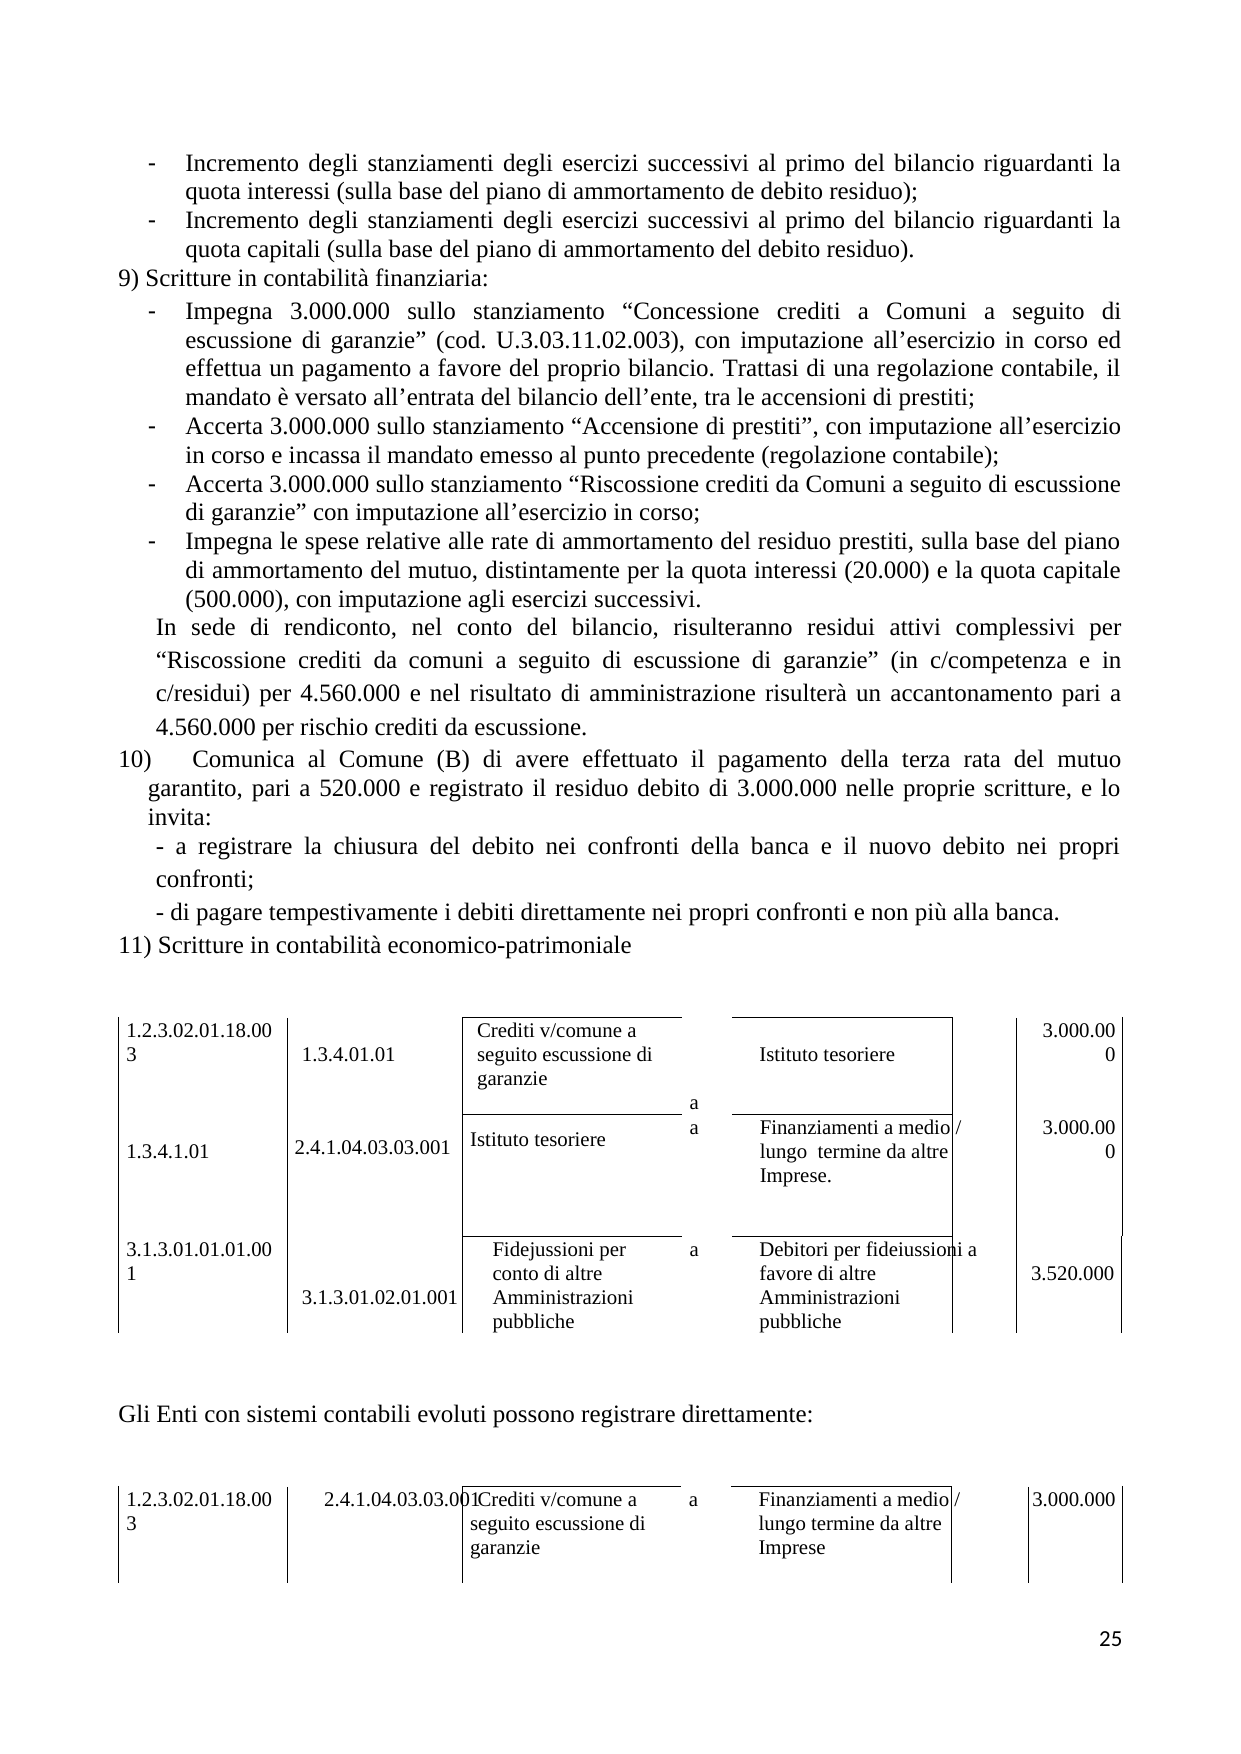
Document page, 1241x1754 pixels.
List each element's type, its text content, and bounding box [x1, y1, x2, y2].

text In sede di rendiconto, nel conto del bilancio, risulteranno residui attivi complessivi per “Riscossione crediti da comuni a seguito di escussione di garanzie” (in c/competenza e in c/residui) per 4.560.000 e nel risultato di amministrazione risulterà un accantonamento pari a 4.560.000 per rischio crediti da escussione. [156, 612, 1122, 740]
table_cell 2.4.1.04.03.03.001 [288, 1114, 462, 1236]
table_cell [463, 1237, 682, 1333]
table_cell 3.000.000 [1017, 1114, 1122, 1236]
table_header [288, 1486, 462, 1583]
list Impegna le spese relative alle rate di ammortamento del residuo prestiti, sulla base del piano di ammortamento del mutuo, distintamente per la quota interessi (20.000) e la quota capitale (500.000), con imputazione agli esercizi successivi. [148, 526, 1122, 612]
table_header [732, 1018, 952, 1114]
table_header 1.2.3.02.01.18.003 [119, 1486, 287, 1583]
table_cell [953, 1114, 1016, 1236]
list Accerta 3.000.000 sullo stanziamento “Riscossione crediti da Comuni a seguito di escussione di garanzie” con imputazione all’esercizio in corso; [148, 468, 1122, 526]
table_header a [682, 1017, 732, 1114]
table_header [288, 1017, 462, 1114]
table_header 3.000.000 [1017, 1017, 1122, 1114]
list Accerta 3.000.000 sullo stanziamento “Accensione di prestiti”, con imputazione all’esercizio in corso e incassa il mandato emesso al punto precedente (regolazione contabile); [148, 411, 1122, 468]
text 9) Scritture in contabilità finanziaria: [118, 263, 1122, 292]
table_header [731, 1487, 951, 1583]
table_cell [732, 1115, 952, 1236]
table_header a [681, 1486, 731, 1583]
table_header 1.2.3.02.01.18.003 [119, 1017, 287, 1114]
table_header [953, 1017, 1016, 1114]
table_cell [732, 1237, 952, 1333]
table_cell 3.520.000 [1017, 1236, 1121, 1333]
table_cell 1.3.4.1.01 [119, 1114, 287, 1236]
table_cell [953, 1236, 1016, 1333]
list Comunica al Comune (B) di avere effettuato il pagamento della terza rata del mutuo garantito, pari a 520.000 e registrato il residuo debito di 3.000.000 nelle proprie scritture, e lo invita: [118, 744, 1122, 831]
table_cell a [682, 1114, 732, 1236]
list Incremento degli stanziamenti degli esercizi successivi al primo del bilancio riguardanti la quota interessi (sulla base del piano di ammortamento de debito residuo); [148, 148, 1122, 205]
text 11) Scritture in contabilità economico-patrimoniale [118, 930, 1122, 959]
table_cell Istituto tesoriere [463, 1115, 682, 1236]
table_header Crediti v/comune a seguito escussione di garanzie [463, 1018, 682, 1114]
table_header [952, 1486, 1028, 1583]
list Incremento degli stanziamenti degli esercizi successivi al primo del bilancio riguardanti la quota capitali (sulla base del piano di ammortamento del debito residuo). [148, 205, 1122, 263]
table_cell 3.1.3.01.01.01.001 [119, 1236, 287, 1333]
text - a registrare la chiusura del debito nei confronti della banca e il nuovo debito nei propri confronti; [156, 831, 1122, 893]
table_header 3.000.000 [1029, 1486, 1122, 1583]
text Gli Enti con sistemi contabili evoluti possono registrare direttamente: [118, 1399, 1122, 1428]
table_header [463, 1487, 681, 1583]
list Impegna 3.000.000 sullo stanziamento “Concessione crediti a Comuni a seguito di escussione di garanzie” (cod. U.3.03.11.02.003), con imputazione all’esercizio in corso ed effettua un pagamento a favore del proprio bilancio. Trattasi di una regolazione contabile, il mandato è versato all’entrata del bilancio dell’ente, tra le accensioni di prestiti; [148, 296, 1122, 411]
table_cell [288, 1236, 462, 1333]
text - di pagare tempestivamente i debiti direttamente nei propri confronti e non più alla banca. [156, 897, 1122, 926]
table_cell a [682, 1236, 732, 1333]
